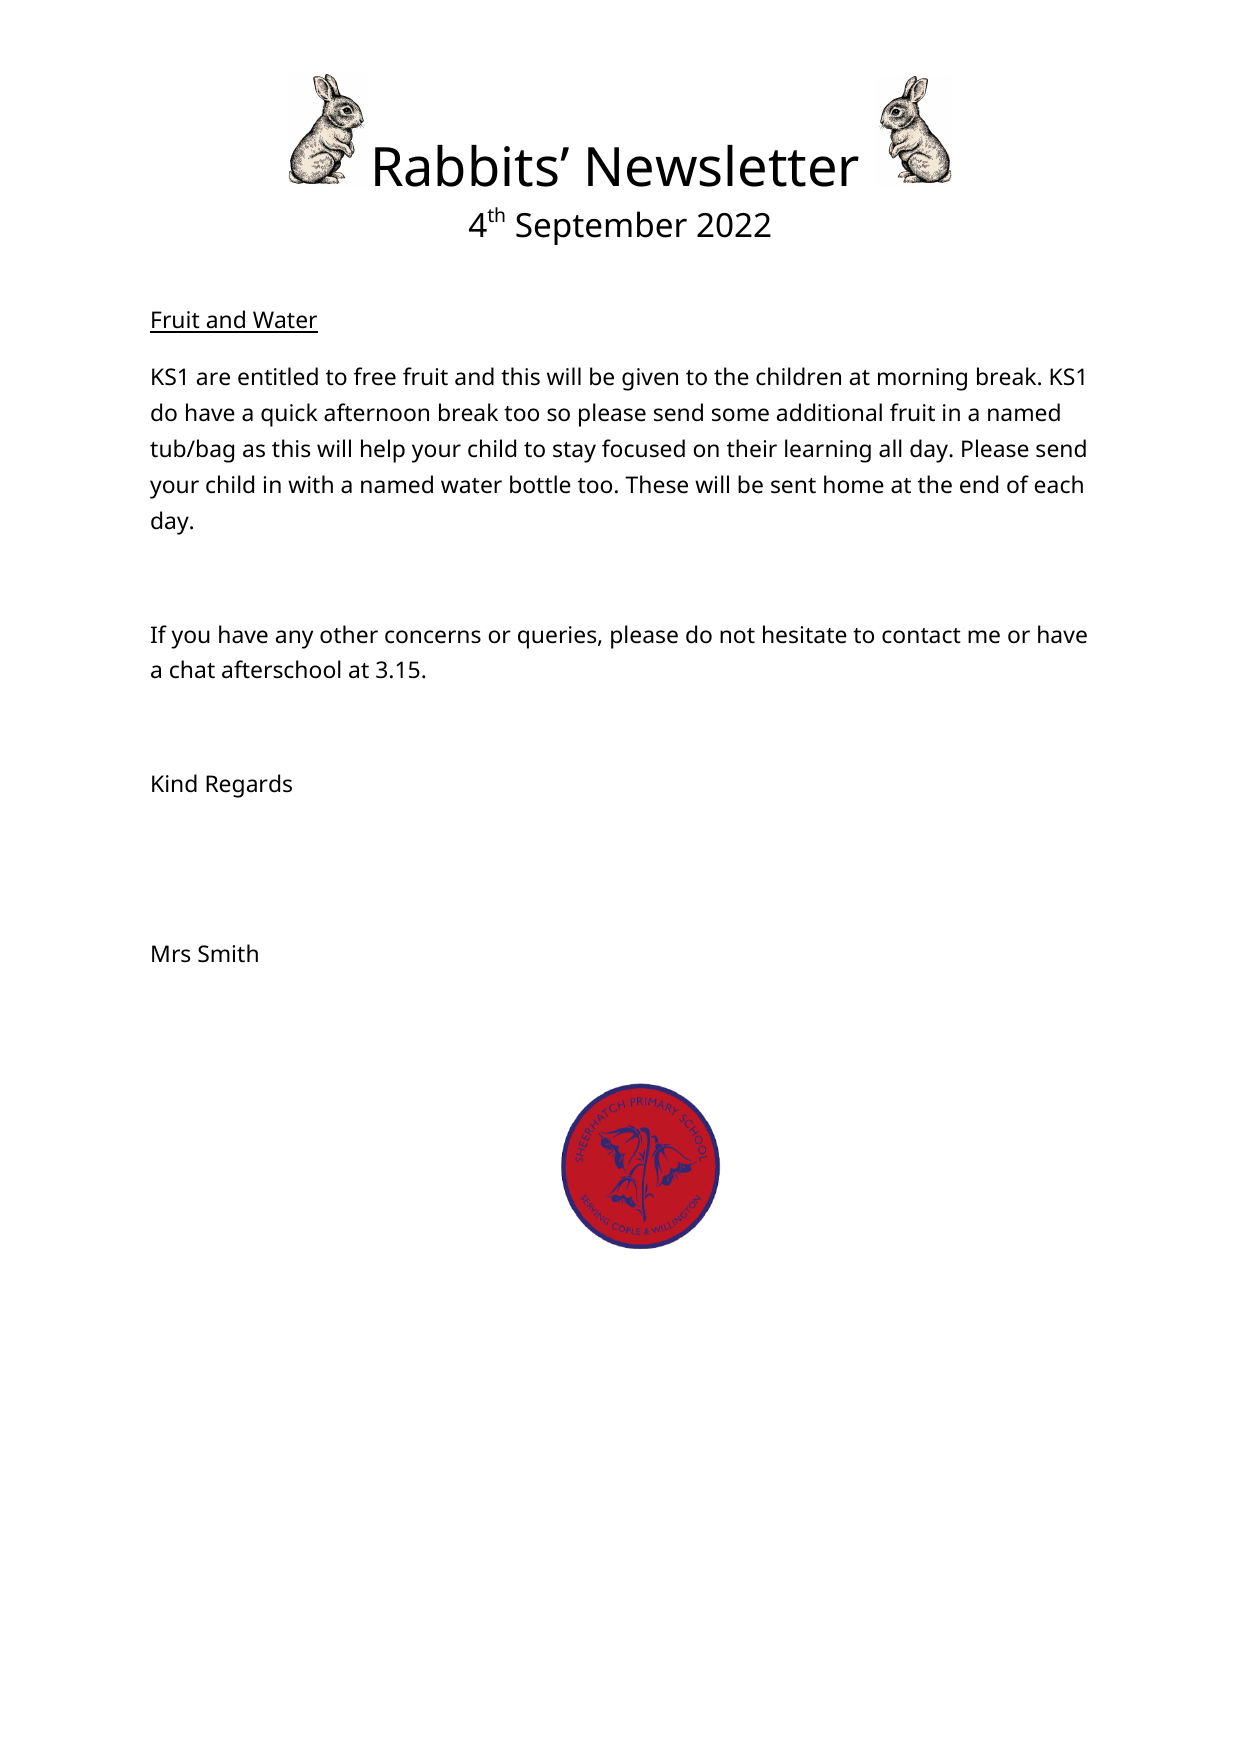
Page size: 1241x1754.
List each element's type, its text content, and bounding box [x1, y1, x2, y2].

picture [288, 73, 370, 187]
text Mrs Smith [150, 938, 1090, 969]
picture [559, 1081, 721, 1248]
text If you have any other concerns or queries, please do not hesitate to contact me or have a chat afterschool at 3.15. [150, 618, 1090, 686]
text Kind Regards [150, 768, 1090, 799]
text KS1 are entitled to free fruit and this will be given to the children at morning break. KS1 do have a quick afternoon break too so please send some additional fruit in a named tub/bag as this will help your child to stay focused on their learning all day. Please send your child in with a named water bottle too. These will be sent home at the end of each day. [150, 361, 1090, 536]
text Fruit and Water [150, 304, 1090, 336]
picture [874, 75, 952, 187]
